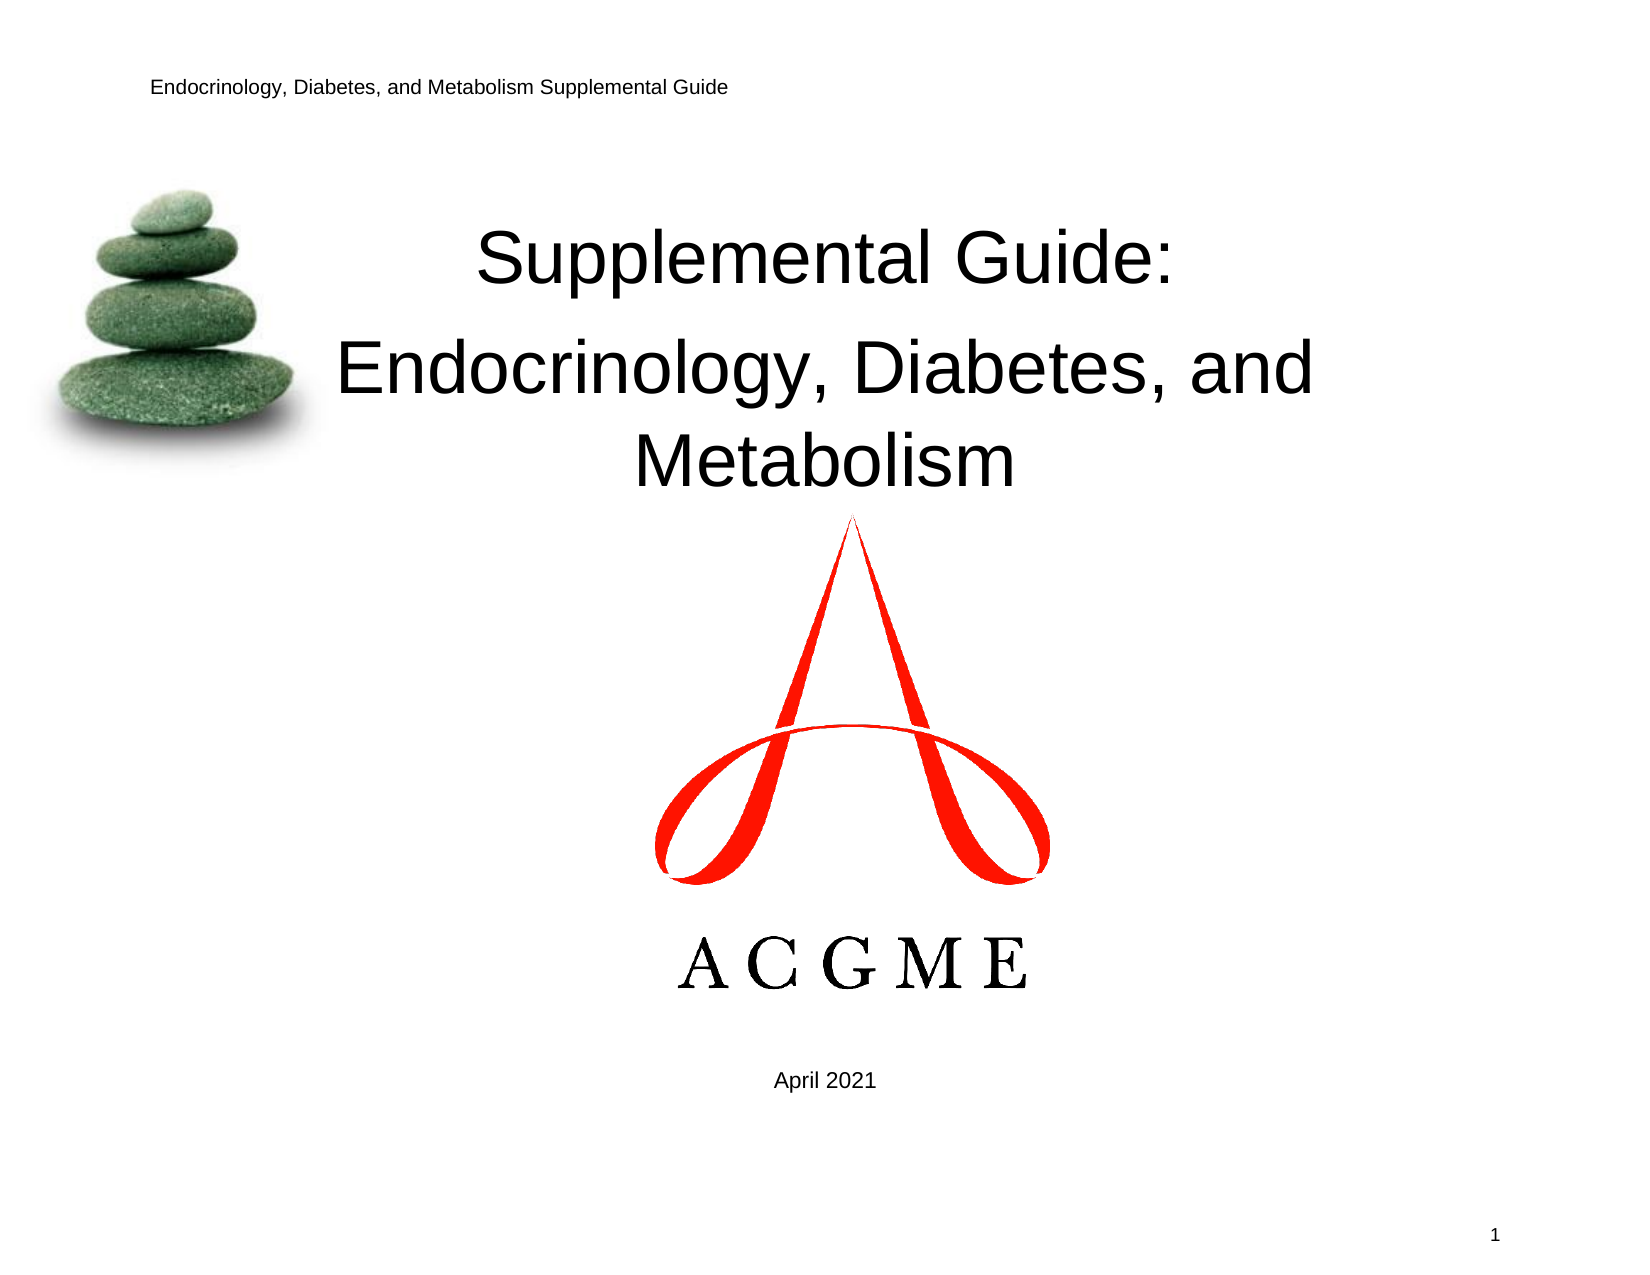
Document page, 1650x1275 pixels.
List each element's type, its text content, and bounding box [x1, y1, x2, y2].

picture [606, 502, 1128, 1067]
text Endocrinology, Diabetes, and Metabolism [150, 323, 1500, 502]
text April 2021 [150, 1067, 1500, 1093]
picture [1, 123, 338, 520]
text Supplemental Guide: [150, 213, 1500, 299]
